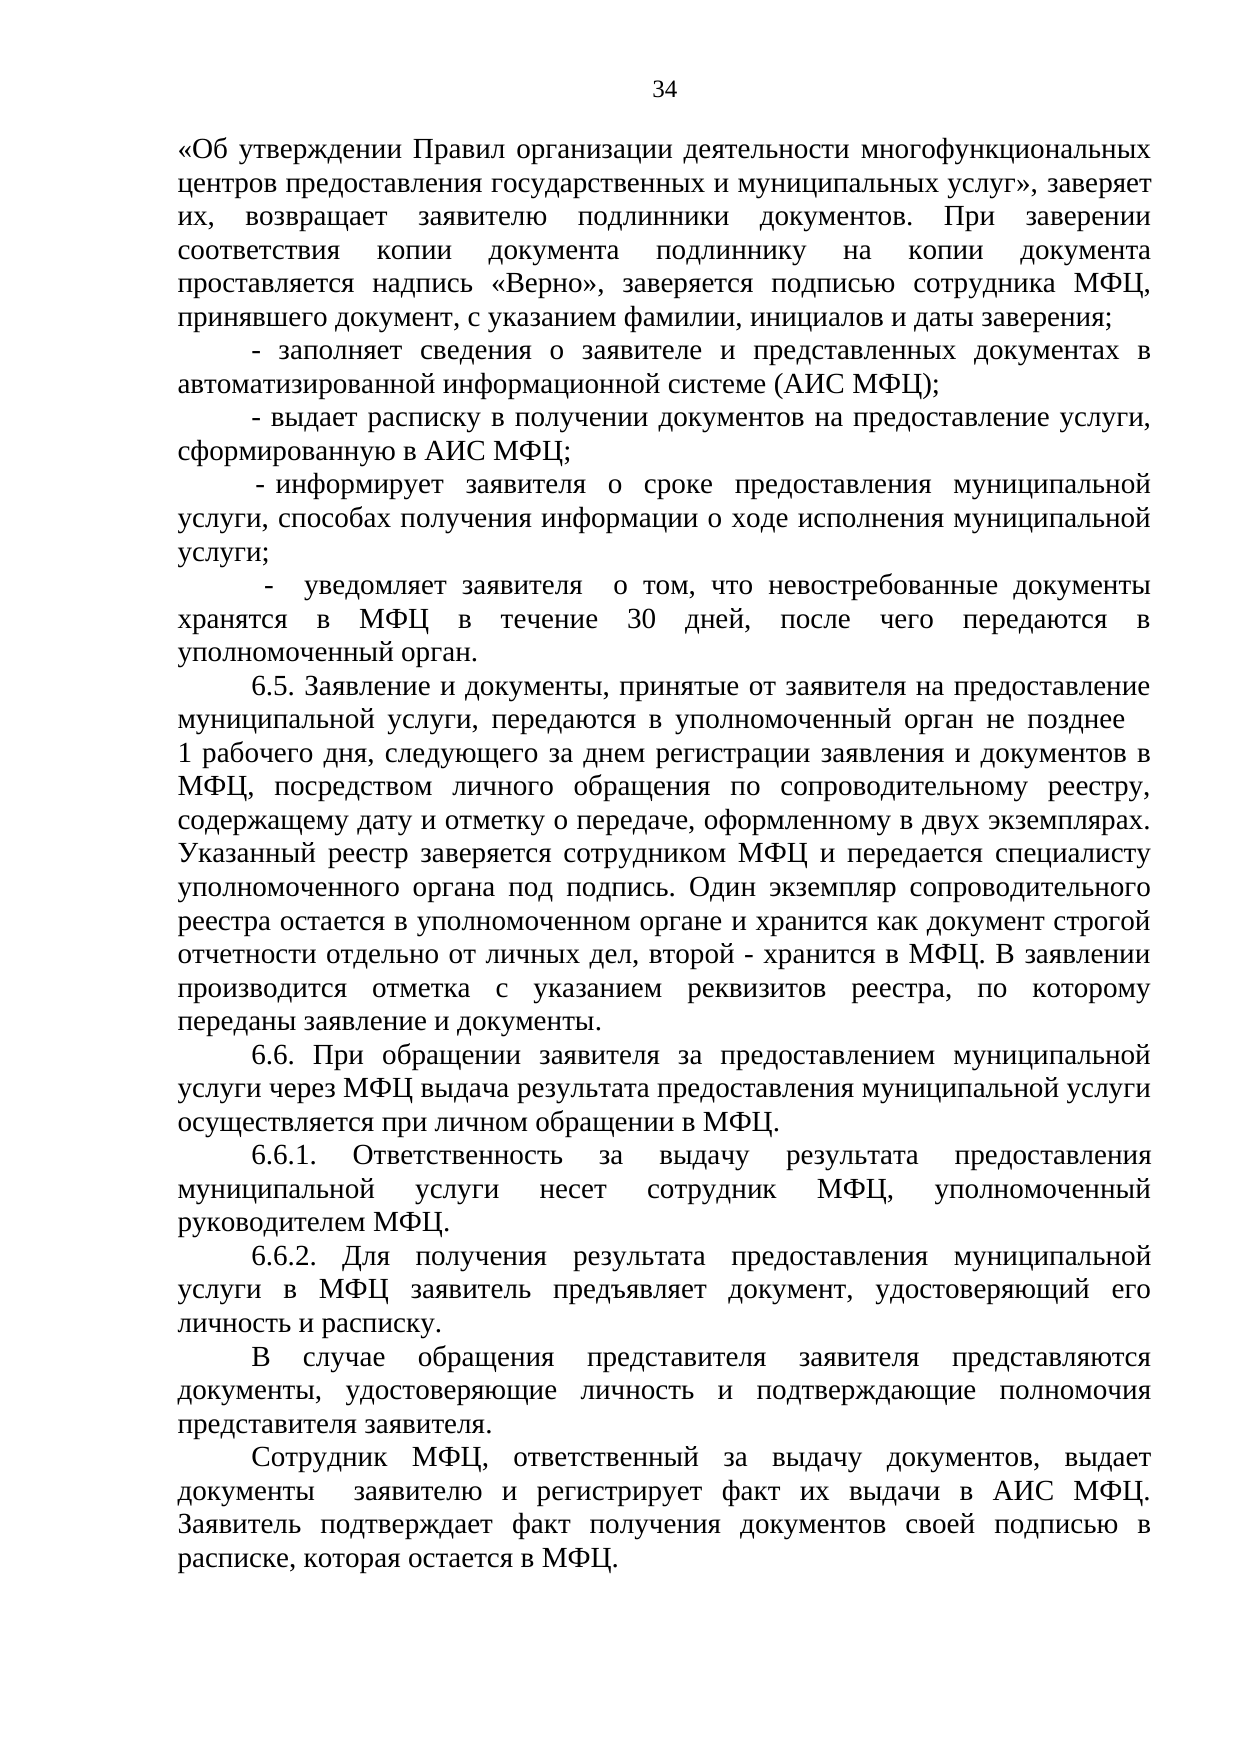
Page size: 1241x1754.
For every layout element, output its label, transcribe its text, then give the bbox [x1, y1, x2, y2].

text Сотрудник МФЦ, ответственный за выдачу документов, выдает документы заявителю и регистрирует факт их выдачи в АИС МФЦ. Заявитель подтверждает факт получения документов своей подписью в расписке, которая остается в МФЦ. [177, 1439, 1152, 1573]
text 6.5. Заявление и документы, принятые от заявителя на предоставление муниципальной услуги, передаются в уполномоченный орган не позднее 1 рабочего дня, следующего за днем регистрации заявления и документов в МФЦ, посредством личного обращения по сопроводительному реестру, содержащему дату и отметку о передаче, оформленному в двух экземплярах. Указанный реестр заверяется сотрудником МФЦ и передается специалисту уполномоченного органа под подпись. Один экземпляр сопроводительного реестра остается в уполномоченном органе и хранится как документ строгой отчетности отдельно от личных дел, второй - хранится в МФЦ. В заявлении производится отметка с указанием реквизитов реестра, по которому переданы заявление и документы. [177, 668, 1152, 1037]
text - уведомляет заявителя о том, что невостребованные документы хранятся в МФЦ в течение 30 дней, после чего передаются в уполномоченный орган. [177, 567, 1152, 668]
text - информирует заявителя о сроке предоставления муниципальной услуги, способах получения информации о ходе исполнения муниципальной услуги; [177, 467, 1152, 567]
text В случае обращения представителя заявителя представляются документы, удостоверяющие личность и подтверждающие полномочия представителя заявителя. [177, 1339, 1152, 1439]
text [177, 131, 1152, 332]
text 6.6.1. Ответственность за выдачу результата предоставления муниципальной услуги несет сотрудник МФЦ, уполномоченный руководителем МФЦ. [177, 1137, 1152, 1238]
text 6.6.2. Для получения результата предоставления муниципальной услуги в МФЦ заявитель предъявляет документ, удостоверяющий его личность и расписку. [177, 1238, 1152, 1339]
text 6.6. При обращении заявителя за предоставлением муниципальной услуги через МФЦ выдача результата предоставления муниципальной услуги осуществляется при личном обращении в МФЦ. [177, 1037, 1152, 1137]
text - заполняет сведения о заявителе и представленных документах в автоматизированной информационной системе (АИС МФЦ); [177, 332, 1152, 399]
text - выдает расписку в получении документов на предоставление услуги, сформированную в АИС МФЦ; [177, 399, 1152, 467]
